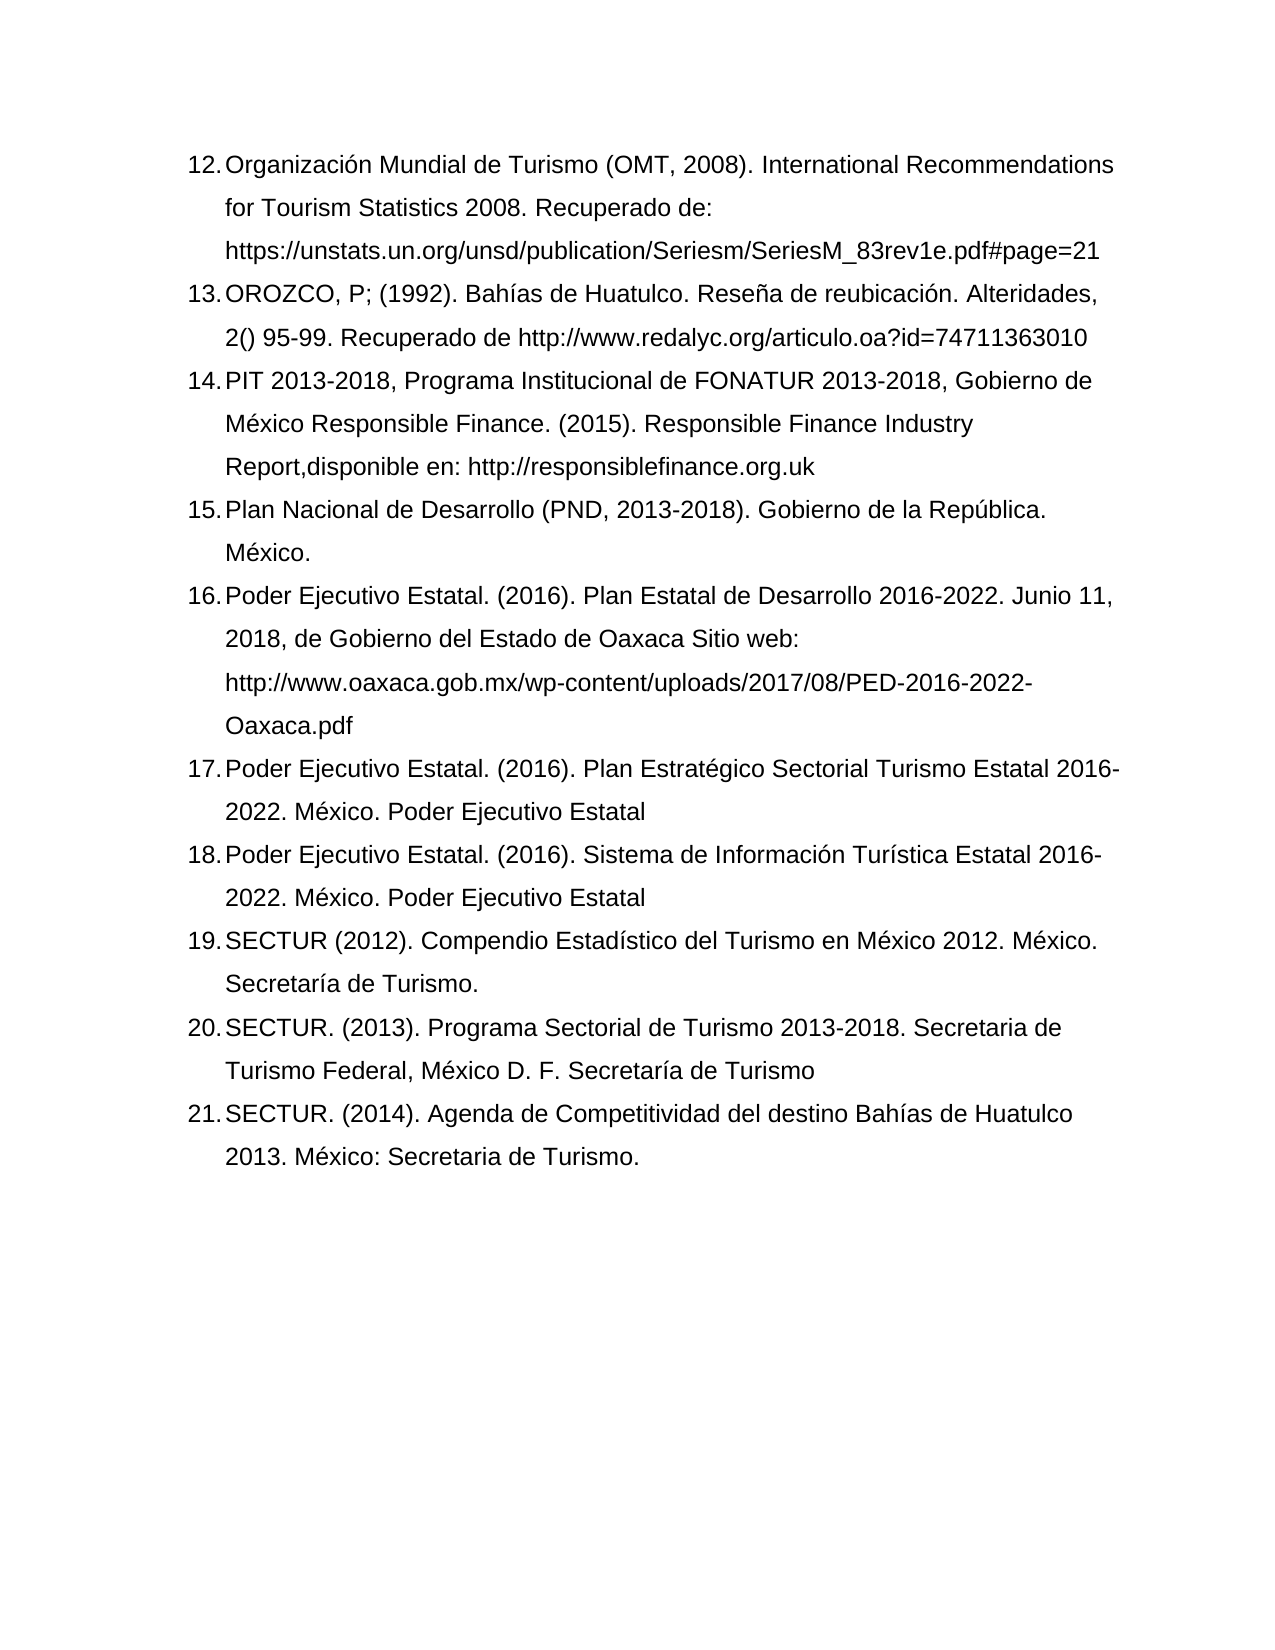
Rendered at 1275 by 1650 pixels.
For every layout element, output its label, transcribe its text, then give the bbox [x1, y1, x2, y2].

list PIT 2013-2018, Programa Institucional de FONATUR 2013-2018, Gobierno de México Responsible Finance. (2015). Responsible Finance Industry Report,disponible en: http://responsiblefinance.org.uk [187, 366, 1125, 481]
list SECTUR. (2013). Programa Sectorial de Turismo 2013-2018. Secretaria de Turismo Federal, México D. F. Secretaría de Turismo [187, 1012, 1125, 1084]
list Poder Ejecutivo Estatal. (2016). Sistema de Información Turística Estatal 2016-2022. México. Poder Ejecutivo Estatal [187, 840, 1125, 912]
list SECTUR. (2014). Agenda de Competitividad del destino Bahías de Huatulco 2013. México: Secretaria de Turismo. [187, 1099, 1125, 1171]
list SECTUR (2012). Compendio Estadístico del Turismo en México 2012. México. Secretaría de Turismo. [187, 926, 1125, 998]
list Organización Mundial de Turismo (OMT, 2008). International Recommendations for Tourism Statistics 2008. Recuperado de: https://unstats.un.org/unsd/publication/Seriesm/SeriesM_83rev1e.pdf#page=21 [187, 150, 1125, 265]
list Plan Nacional de Desarrollo (PND, 2013-2018). Gobierno de la República. México. [187, 495, 1125, 567]
list Poder Ejecutivo Estatal. (2016). Plan Estratégico Sectorial Turismo Estatal 2016-2022. México. Poder Ejecutivo Estatal [187, 754, 1125, 826]
list OROZCO, P; (1992). Bahías de Huatulco. Reseña de reubicación. Alteridades, 2() 95-99. Recuperado de http://www.redalyc.org/articulo.oa?id=74711363010 [187, 279, 1125, 351]
list Poder Ejecutivo Estatal. (2016). Plan Estatal de Desarrollo 2016-2022. Junio 11, 2018, de Gobierno del Estado de Oaxaca Sitio web: http://www.oaxaca.gob.mx/wp-content/uploads/2017/08/PED-2016-2022-Oaxaca.pdf [187, 581, 1125, 739]
